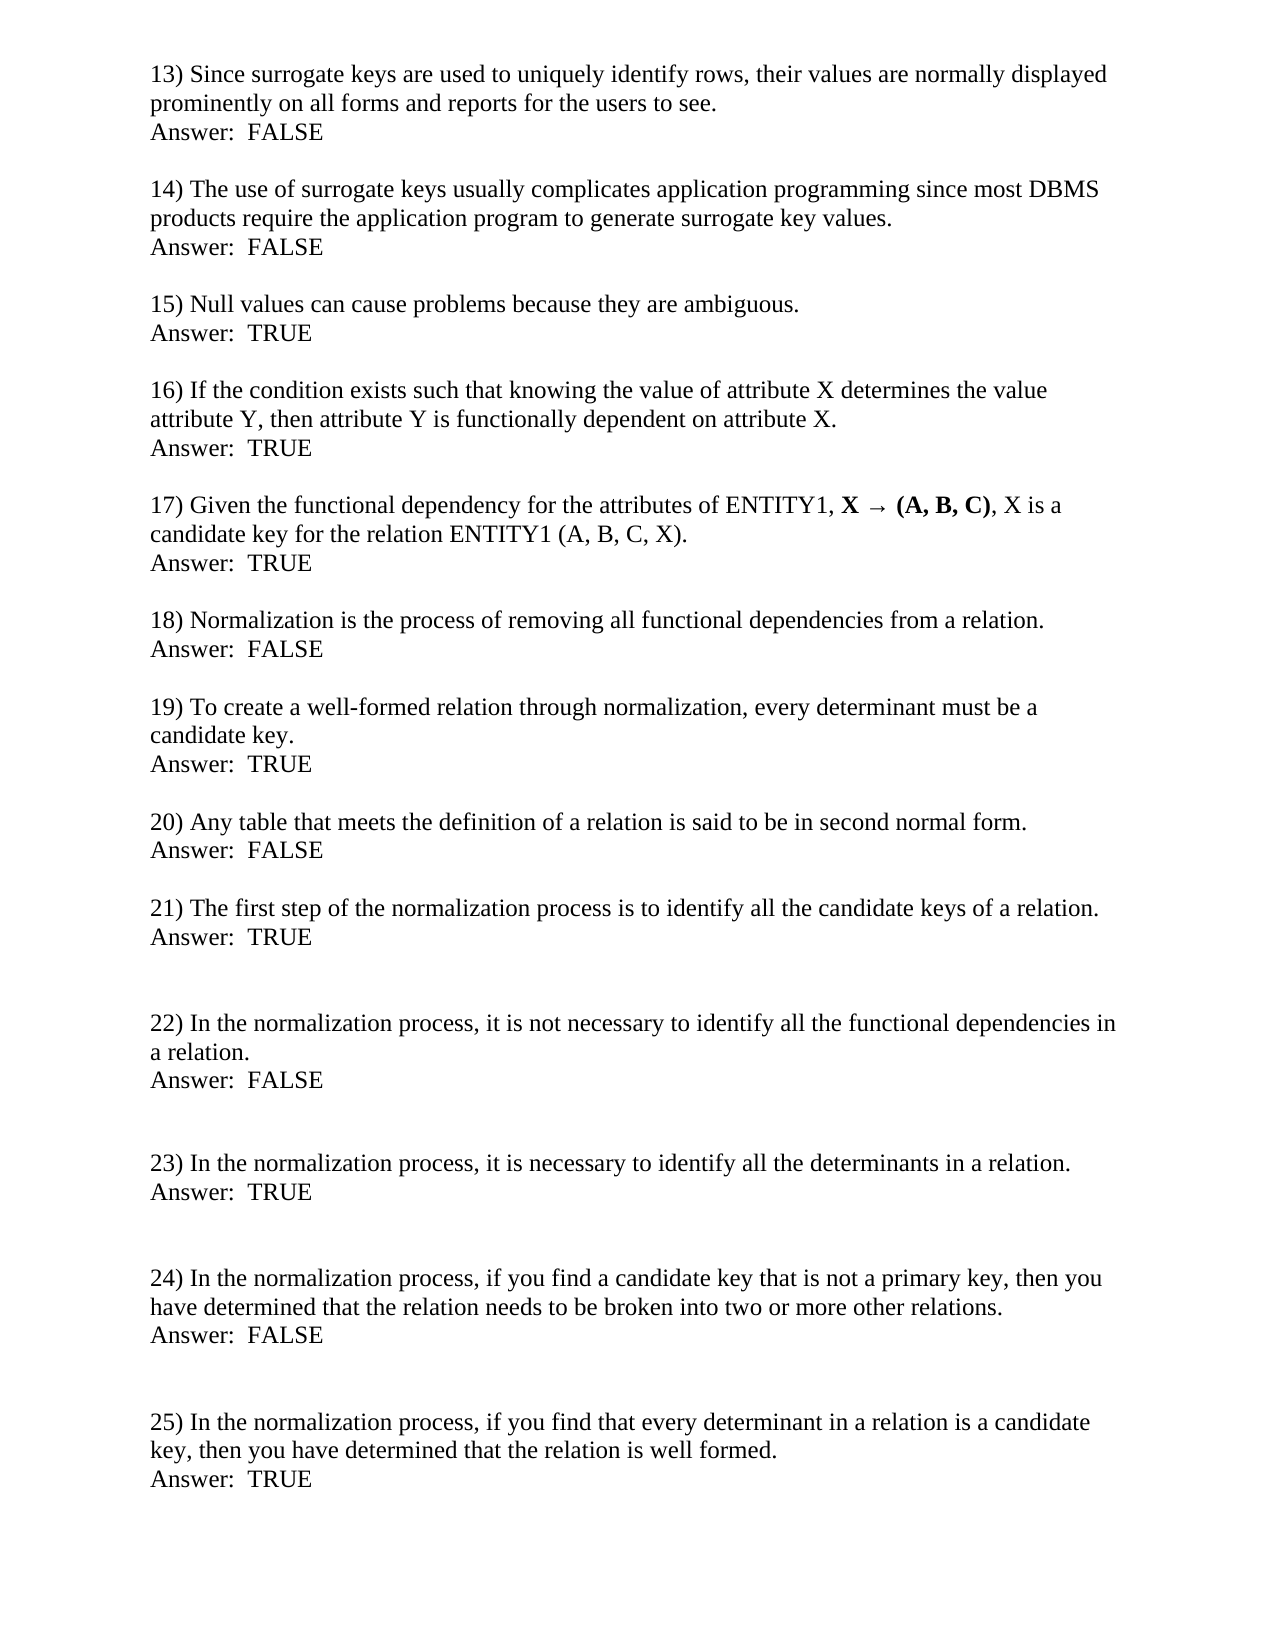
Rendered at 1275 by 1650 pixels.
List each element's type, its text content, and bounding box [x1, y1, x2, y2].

text Answer: FALSE [150, 117, 1125, 145]
text Answer: FALSE [150, 634, 1125, 663]
text Answer: TRUE [150, 318, 1125, 347]
text 25) In the normalization process, if you find that every determinant in a relation is a candidate key, then you have determined that the relation is well formed. [150, 1407, 1125, 1464]
text 13) Since surrogate keys are used to uniquely identify rows, their values are normally displayed prominently on all forms and reports for the users to see. [150, 59, 1125, 117]
text 17) Given the functional dependency for the attributes of ENTITY1, X → (A, B, C), X is a candidate key for the relation ENTITY1 (A, B, C, X). [150, 490, 1125, 548]
text 16) If the condition exists such that knowing the value of attribute X determines the value attribute Y, then attribute Y is functionally dependent on attribute X. [150, 375, 1125, 433]
text 22) In the normalization process, it is not necessary to identify all the functional dependencies in a relation. [150, 1008, 1125, 1065]
text 19) To create a well-formed relation through normalization, every determinant must be a candidate key. [150, 692, 1125, 749]
text Answer: TRUE [150, 433, 1125, 462]
text Answer: TRUE [150, 1177, 1125, 1205]
text Answer: TRUE [150, 922, 1125, 950]
text 20) Any table that meets the definition of a relation is said to be in second normal form. [150, 807, 1125, 835]
text Answer: FALSE [150, 1320, 1125, 1349]
text Answer: TRUE [150, 749, 1125, 778]
text 15) Null values can cause problems because they are ambiguous. [150, 289, 1125, 318]
text 18) Normalization is the process of removing all functional dependencies from a relation. [150, 605, 1125, 634]
text 24) In the normalization process, if you find a candidate key that is not a primary key, then you have determined that the relation needs to be broken into two or more other relations. [150, 1263, 1125, 1320]
text Answer: FALSE [150, 1065, 1125, 1094]
text 14) The use of surrogate keys usually complicates application programming since most DBMS products require the application program to generate surrogate key values. [150, 174, 1125, 232]
text Answer: TRUE [150, 548, 1125, 577]
text Answer: FALSE [150, 232, 1125, 260]
text 23) In the normalization process, it is necessary to identify all the determinants in a relation. [150, 1148, 1125, 1177]
text 21) The first step of the normalization process is to identify all the candidate keys of a relation. [150, 893, 1125, 922]
text Answer: TRUE [150, 1464, 1125, 1493]
text Answer: FALSE [150, 835, 1125, 864]
